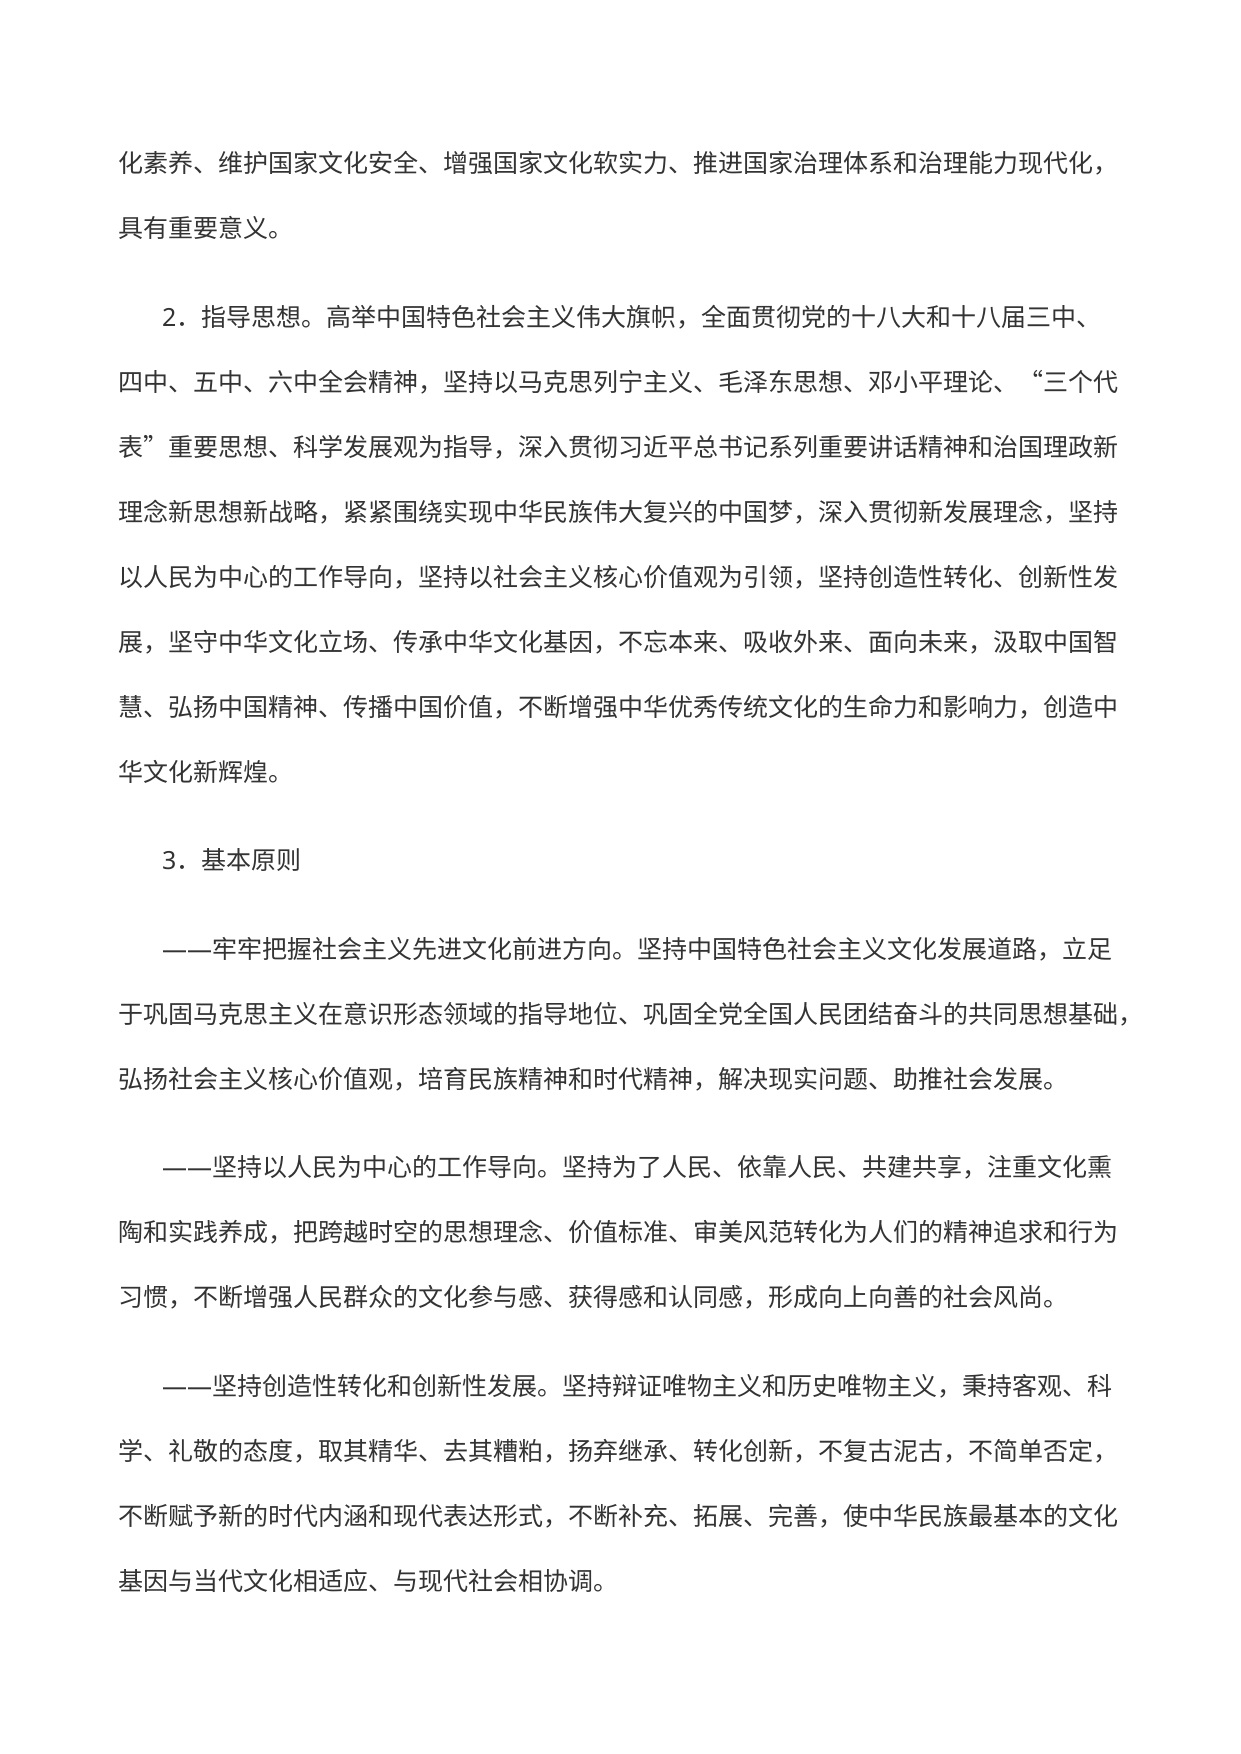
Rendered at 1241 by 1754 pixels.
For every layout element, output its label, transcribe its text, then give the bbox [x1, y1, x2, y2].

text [118, 129, 1122, 259]
text ——坚持创造性转化和创新性发展。坚持辩证唯物主义和历史唯物主义，秉持客观、科学、礼敬的态度，取其精华、去其糟粕，扬弃继承、转化创新，不复古泥古，不简单否定，不断赋予新的时代内涵和现代表达形式，不断补充、拓展、完善，使中华民族最基本的文化基因与当代文化相适应、与现代社会相协调。 [118, 1352, 1122, 1612]
text ——坚持以人民为中心的工作导向。坚持为了人民、依靠人民、共建共享，注重文化熏陶和实践养成，把跨越时空的思想理念、价值标准、审美风范转化为人们的精神追求和行为习惯，不断增强人民群众的文化参与感、获得感和认同感，形成向上向善的社会风尚。 [118, 1133, 1122, 1328]
text 3．基本原则 [118, 826, 1122, 891]
text 2．指导思想。高举中国特色社会主义伟大旗帜，全面贯彻党的十八大和十八届三中、四中、五中、六中全会精神，坚持以马克思列宁主义、毛泽东思想、邓小平理论、“三个代表”重要思想、科学发展观为指导，深入贯彻习近平总书记系列重要讲话精神和治国理政新理念新思想新战略，紧紧围绕实现中华民族伟大复兴的中国梦，深入贯彻新发展理念，坚持以人民为中心的工作导向，坚持以社会主义核心价值观为引领，坚持创造性转化、创新性发展，坚守中华文化立场、传承中华文化基因，不忘本来、吸收外来、面向未来，汲取中国智慧、弘扬中国精神、传播中国价值，不断增强中华优秀传统文化的生命力和影响力，创造中华文化新辉煌。 [118, 283, 1122, 803]
text ——牢牢把握社会主义先进文化前进方向。坚持中国特色社会主义文化发展道路，立足于巩固马克思主义在意识形态领域的指导地位、巩固全党全国人民团结奋斗的共同思想基础，弘扬社会主义核心价值观，培育民族精神和时代精神，解决现实问题、助推社会发展。 [118, 915, 1122, 994]
text ——牢牢把握社会主义先进文化前进方向。坚持中国特色社会主义文化发展道路，立足于巩固马克思主义在意识形态领域的指导地位、巩固全党全国人民团结奋斗的共同思想基础，弘扬社会主义核心价值观，培育民族精神和时代精神，解决现实问题、助推社会发展。 [118, 1030, 1122, 1110]
